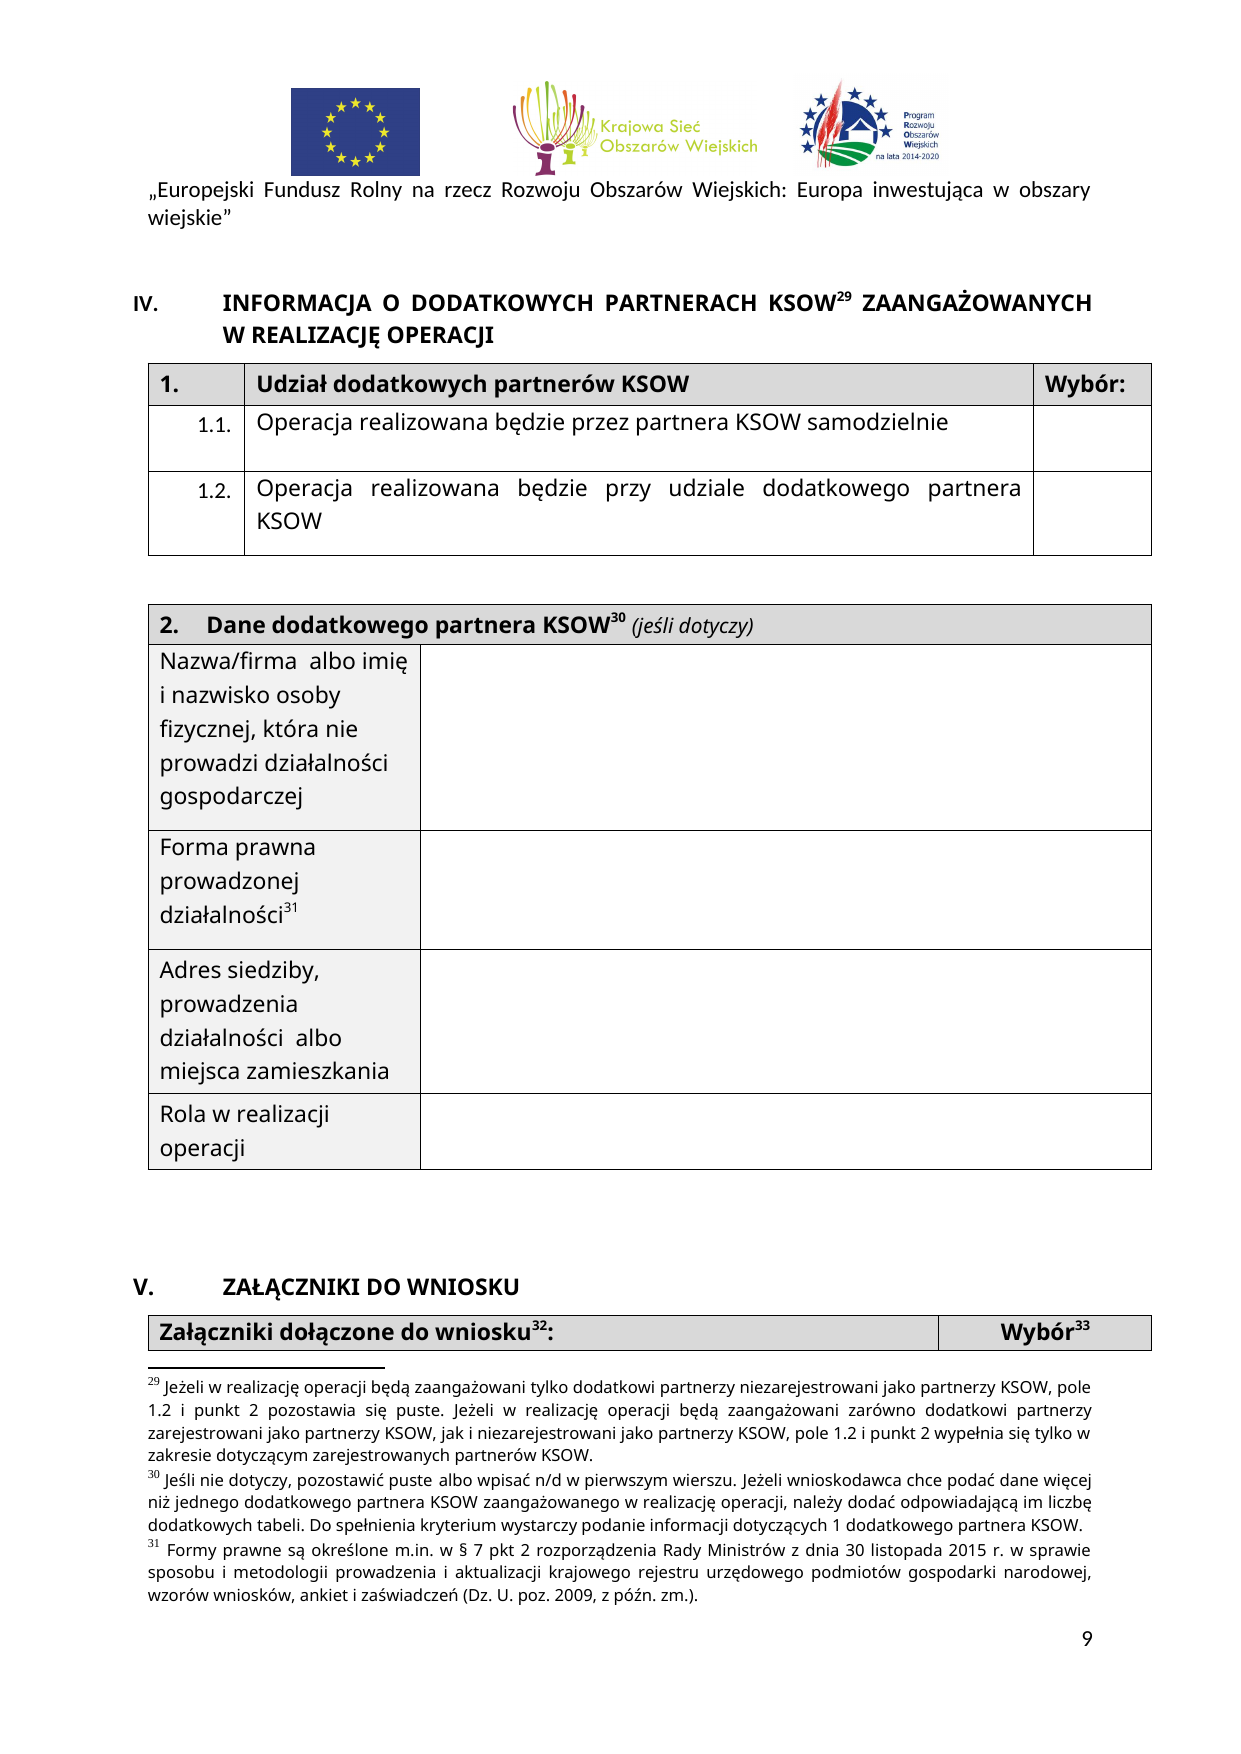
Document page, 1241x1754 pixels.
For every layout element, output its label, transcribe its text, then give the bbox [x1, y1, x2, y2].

table_cell [421, 950, 1151, 1093]
list INFORMACJA O DODATKOWYCH PARTNERACH KSOW ZAANGAŻOWANYCH W REALIZACJĘ OPERACJI [133, 287, 1093, 350]
table_cell [421, 831, 1151, 949]
table_cell [1034, 472, 1151, 555]
table_cell Operacja realizowana będzie przy udziale dodatkowego partnera KSOW [245, 472, 1033, 555]
table_header Załączniki dołączone do wniosku: [149, 1316, 938, 1350]
table_cell [149, 406, 244, 471]
table_header Wybór [939, 1316, 1151, 1350]
table_cell Rola w realizacji operacji [149, 1094, 420, 1169]
list ZAŁĄCZNIKI DO WNIOSKU [133, 1271, 1093, 1302]
table_header Dane dodatkowego partnera KSOW (jeśli dotyczy) [149, 605, 1151, 644]
table_cell [421, 1094, 1151, 1169]
table_header [149, 364, 244, 405]
table_cell Forma prawna prowadzonej działalności [149, 831, 420, 949]
picture [793, 73, 950, 176]
table_cell [421, 645, 1151, 830]
table_header Udział dodatkowych partnerów KSOW [245, 364, 1033, 405]
table_cell Operacja realizowana będzie przez partnera KSOW samodzielnie [245, 406, 1033, 471]
picture [512, 81, 757, 176]
table_cell Nazwa/firma albo imię i nazwisko osoby fizycznej, która nie prowadzi działalności gospodarczej [149, 645, 420, 830]
table_cell [1034, 406, 1151, 471]
picture [291, 88, 420, 176]
table_cell Adres siedziby, prowadzenia działalności albo miejsca zamieszkania [149, 950, 420, 1093]
table_header Wybór: [1034, 364, 1151, 405]
table_cell [149, 472, 244, 555]
